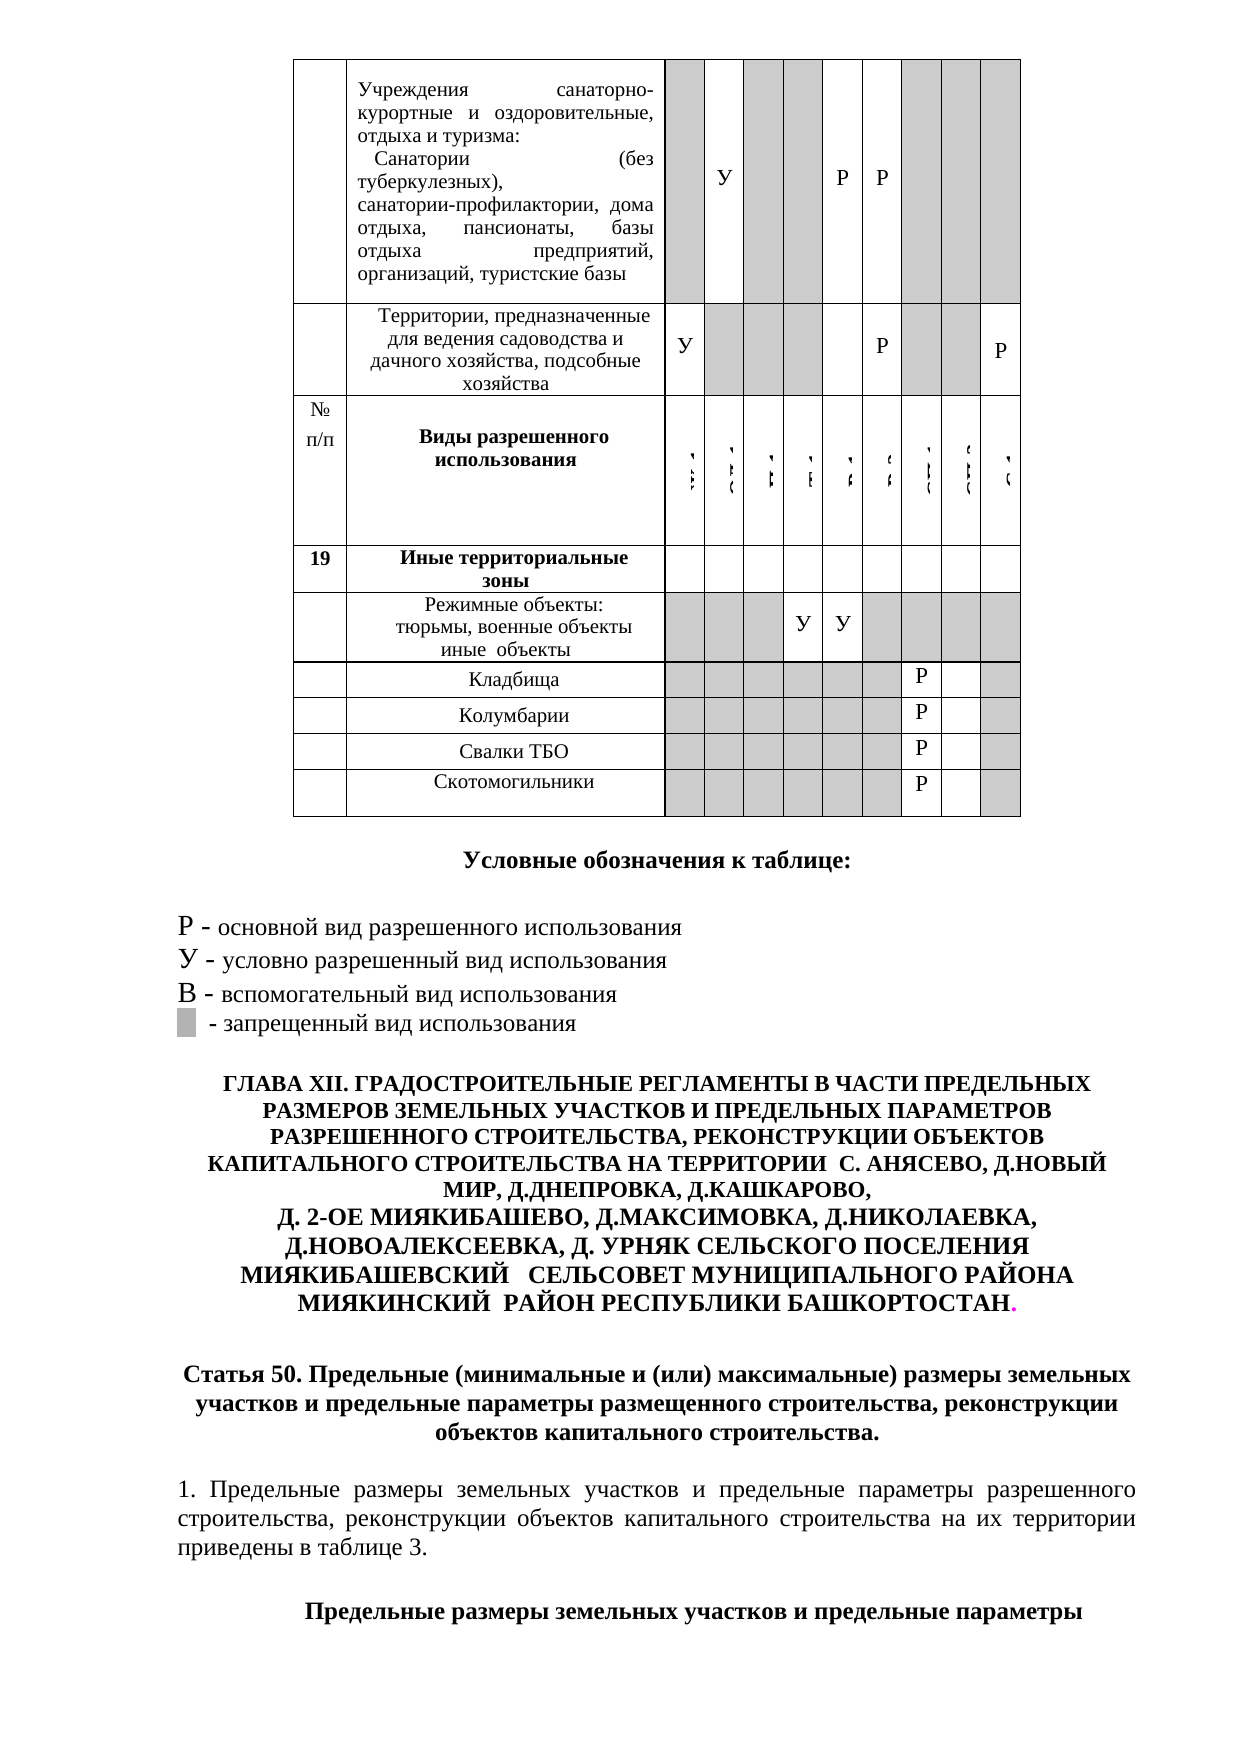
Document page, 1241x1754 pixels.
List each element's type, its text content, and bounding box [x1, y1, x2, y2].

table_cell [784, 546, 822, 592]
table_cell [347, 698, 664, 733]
text Р - основной вид разрешенного использования [177, 908, 1137, 941]
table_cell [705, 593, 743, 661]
text Д. 2-ОЕ МИЯКИБАШЕВО, Д.МАКСИМОВКА, Д.НИКОЛАЕВКА, Д.НОВОАЛЕКСЕЕВКА, Д. УРНЯК СЕЛЬСКОГО ПОСЕЛЕНИЯ МИЯКИБАШЕВСКИЙ СЕЛЬСОВЕТ МУНИЦИПАЛЬНОГО РАЙОНА МИЯКИНСКИЙ РАЙОН РЕСПУБЛИКИ БАШКОРТОСТАН. [177, 1202, 1137, 1317]
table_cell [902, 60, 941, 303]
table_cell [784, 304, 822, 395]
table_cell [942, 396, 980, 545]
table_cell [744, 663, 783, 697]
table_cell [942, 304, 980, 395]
text ГЛАВА XII. ГРАДОСТРОИТЕЛЬНЫЕ РЕГЛАМЕНТЫ В ЧАСТИ ПРЕДЕЛЬНЫХ РАЗМЕРОВ ЗЕМЕЛЬНЫХ УЧАСТКОВ И ПРЕДЕЛЬНЫХ ПАРАМЕТРОВ РАЗРЕШЕННОГО СТРОИТЕЛЬСТВА, РЕКОНСТРУКЦИИ ОБЪЕКТОВ КАПИТАЛЬНОГО СТРОИТЕЛЬСТВА НА ТЕРРИТОРИИ С. АНЯСЕВО, Д.НОВЫЙ МИР, Д.ДНЕПРОВКА, Д.КАШКАРОВО, [177, 1071, 1137, 1202]
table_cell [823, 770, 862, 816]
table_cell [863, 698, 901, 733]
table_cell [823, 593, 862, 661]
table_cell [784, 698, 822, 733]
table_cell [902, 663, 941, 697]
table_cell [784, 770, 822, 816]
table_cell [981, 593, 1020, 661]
text Условные обозначения к таблице: [177, 845, 1137, 874]
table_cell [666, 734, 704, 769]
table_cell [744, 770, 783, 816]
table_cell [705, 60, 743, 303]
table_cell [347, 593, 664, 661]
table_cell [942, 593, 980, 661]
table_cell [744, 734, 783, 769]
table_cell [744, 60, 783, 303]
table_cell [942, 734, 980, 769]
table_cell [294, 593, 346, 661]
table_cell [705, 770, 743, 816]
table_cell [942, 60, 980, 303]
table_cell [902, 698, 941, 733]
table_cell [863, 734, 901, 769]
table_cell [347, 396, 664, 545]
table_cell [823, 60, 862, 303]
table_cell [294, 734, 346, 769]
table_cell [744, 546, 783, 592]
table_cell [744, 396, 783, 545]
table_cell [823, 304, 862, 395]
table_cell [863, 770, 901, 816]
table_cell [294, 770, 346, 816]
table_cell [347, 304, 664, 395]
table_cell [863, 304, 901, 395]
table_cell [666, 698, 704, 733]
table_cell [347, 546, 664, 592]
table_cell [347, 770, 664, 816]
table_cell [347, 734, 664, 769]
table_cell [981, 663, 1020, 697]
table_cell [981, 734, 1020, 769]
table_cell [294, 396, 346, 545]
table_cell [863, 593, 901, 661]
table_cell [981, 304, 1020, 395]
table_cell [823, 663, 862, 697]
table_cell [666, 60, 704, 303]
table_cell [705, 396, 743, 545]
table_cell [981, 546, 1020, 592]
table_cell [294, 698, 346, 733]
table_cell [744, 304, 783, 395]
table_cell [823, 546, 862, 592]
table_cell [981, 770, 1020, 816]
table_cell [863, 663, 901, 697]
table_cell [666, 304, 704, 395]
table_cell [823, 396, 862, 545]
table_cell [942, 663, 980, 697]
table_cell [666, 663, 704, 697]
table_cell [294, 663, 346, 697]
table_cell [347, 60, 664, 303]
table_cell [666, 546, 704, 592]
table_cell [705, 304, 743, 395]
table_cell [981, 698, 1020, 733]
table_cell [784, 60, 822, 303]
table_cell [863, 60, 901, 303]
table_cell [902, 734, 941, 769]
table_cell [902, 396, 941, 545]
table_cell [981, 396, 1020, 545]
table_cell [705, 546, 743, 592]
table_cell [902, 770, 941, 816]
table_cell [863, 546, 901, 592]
text Статья 50. Предельные (минимальные и (или) максимальные) размеры земельных участков и предельные параметры размещенного строительства, реконструкции объектов капитального строительства. [177, 1359, 1137, 1445]
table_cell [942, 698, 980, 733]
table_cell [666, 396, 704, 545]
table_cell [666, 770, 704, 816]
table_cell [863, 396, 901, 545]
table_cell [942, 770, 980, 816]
text 1. Предельные размеры земельных участков и предельные параметры разрешенного строительства, реконструкции объектов капитального строительства на их территории приведены в таблице 3. [177, 1474, 1137, 1560]
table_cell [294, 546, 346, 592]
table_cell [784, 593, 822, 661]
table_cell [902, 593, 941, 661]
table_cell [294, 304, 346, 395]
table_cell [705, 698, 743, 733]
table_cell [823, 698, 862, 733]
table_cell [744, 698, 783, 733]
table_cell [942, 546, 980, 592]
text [177, 1596, 1137, 1625]
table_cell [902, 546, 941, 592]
text - запрещенный вид использования [196, 1008, 1137, 1037]
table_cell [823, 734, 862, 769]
text В - вспомогательный вид использования [177, 975, 1137, 1008]
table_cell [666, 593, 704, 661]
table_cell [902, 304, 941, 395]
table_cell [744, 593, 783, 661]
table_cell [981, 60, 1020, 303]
text У - условно разрешенный вид использования [177, 941, 1137, 975]
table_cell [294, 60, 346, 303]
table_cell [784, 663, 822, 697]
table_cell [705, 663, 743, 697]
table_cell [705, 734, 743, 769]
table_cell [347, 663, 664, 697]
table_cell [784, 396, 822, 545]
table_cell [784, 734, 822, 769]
